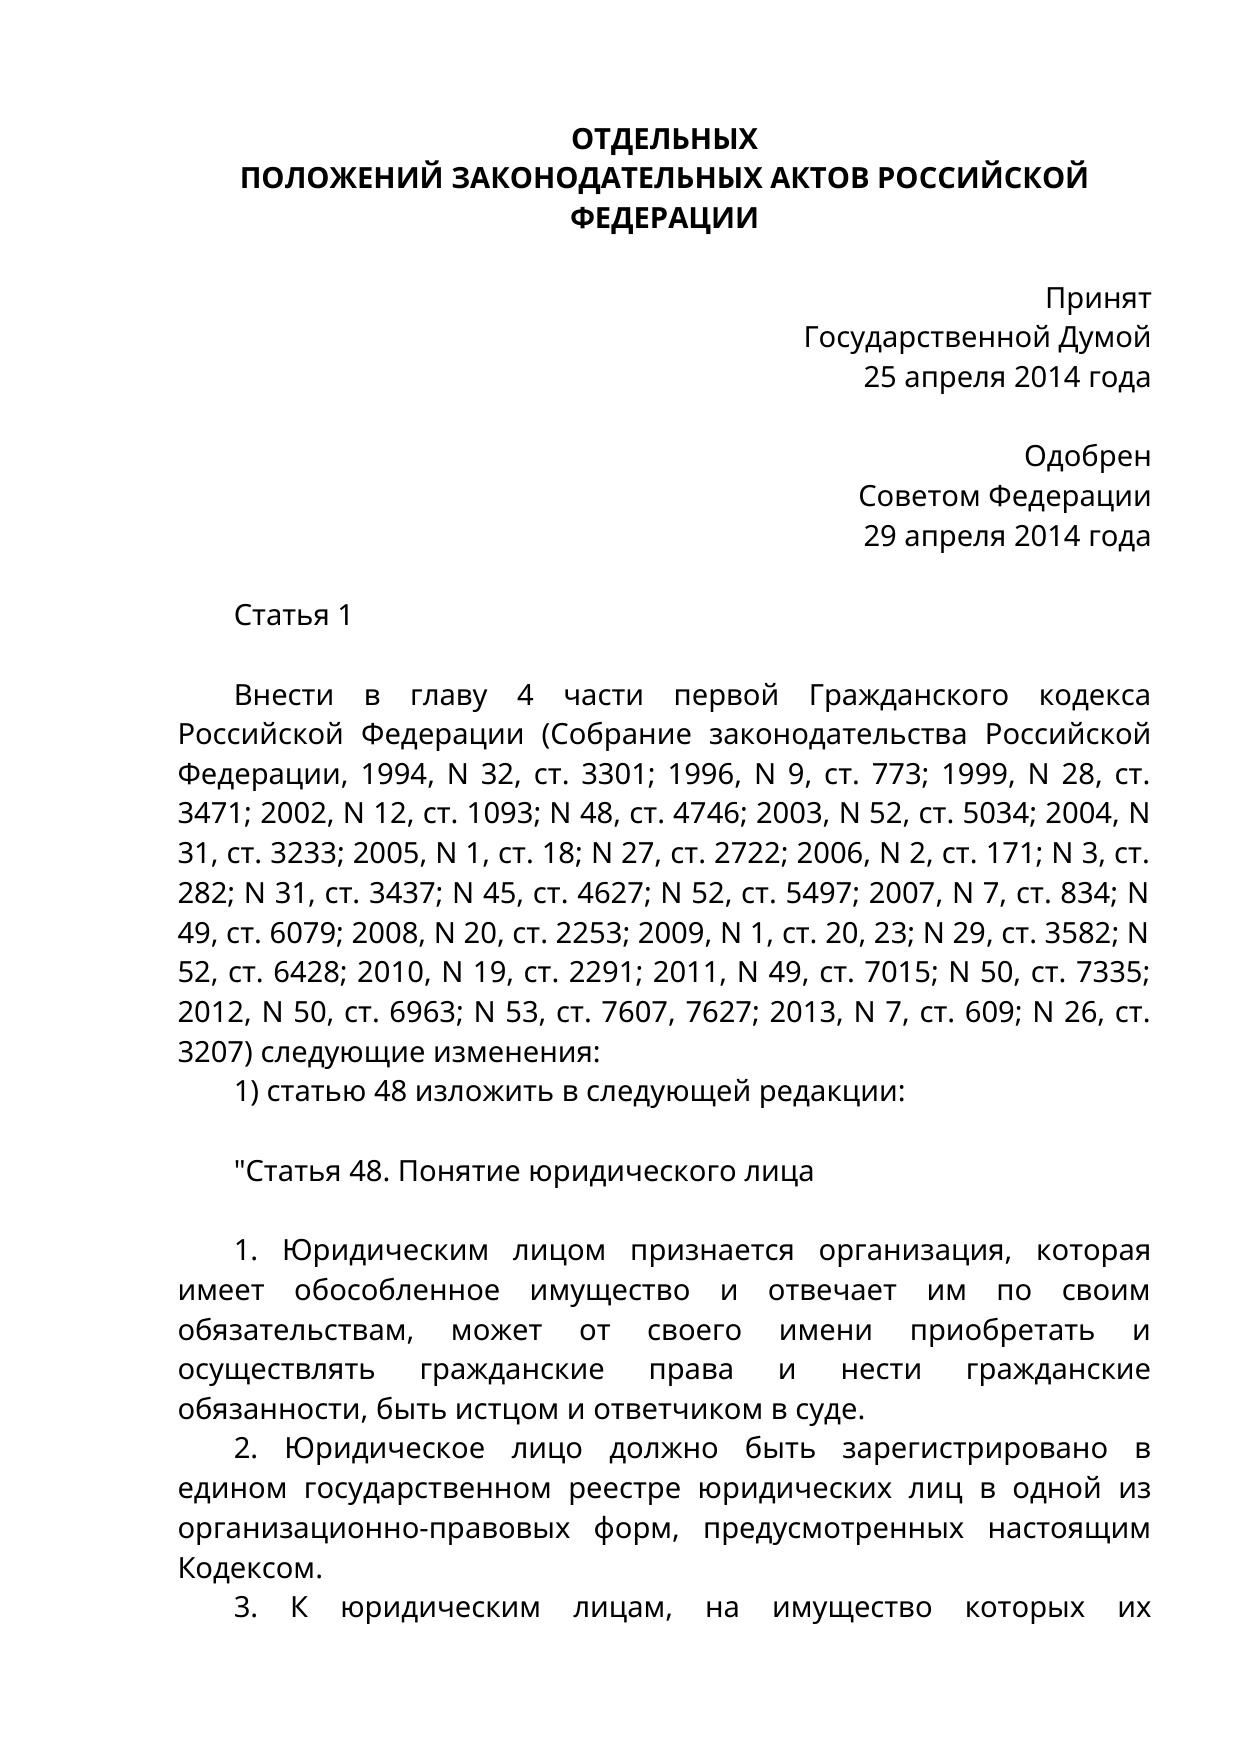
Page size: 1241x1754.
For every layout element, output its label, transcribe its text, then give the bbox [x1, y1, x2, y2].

text 25 апреля 2014 года [177, 356, 1152, 396]
text Государственной Думой [177, 317, 1152, 356]
text 1) статью 48 изложить в следующей редакции: [177, 1071, 1152, 1110]
text ПОЛОЖЕНИЙ ЗАКОНОДАТЕЛЬНЫХ АКТОВ РОССИЙСКОЙ ФЕДЕРАЦИИ [177, 158, 1152, 237]
text Принят [177, 277, 1152, 317]
text Одобрен [177, 436, 1152, 475]
text Внести в главу 4 части первой Гражданского кодекса Российской Федерации (Собрание законодательства Российской Федерации, 1994, N 32, ст. 3301; 1996, N 9, ст. 773; 1999, N 28, ст. 3471; 2002, N 12, ст. 1093; N 48, ст. 4746; 2003, N 52, ст. 5034; 2004, N 31, ст. 3233; 2005, N 1, ст. 18; N 27, ст. 2722; 2006, N 2, ст. 171; N 3, ст. 282; N 31, ст. 3437; N 45, ст. 4627; N 52, ст. 5497; 2007, N 7, ст. 834; N 49, ст. 6079; 2008, N 20, ст. 2253; 2009, N 1, ст. 20, 23; N 29, ст. 3582; N 52, ст. 6428; 2010, N 19, ст. 2291; 2011, N 49, ст. 7015; N 50, ст. 7335; 2012, N 50, ст. 6963; N 53, ст. 7607, 7627; 2013, N 7, ст. 609; N 26, ст. 3207) следующие изменения: [177, 674, 1152, 1071]
text Статья 1 [177, 594, 1152, 634]
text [177, 1587, 1152, 1626]
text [177, 118, 1152, 158]
text Советом Федерации [177, 475, 1152, 515]
text "Статья 48. Понятие юридического лица [177, 1150, 1152, 1190]
text 1. Юридическим лицом признается организация, которая имеет обособленное имущество и отвечает им по своим обязательствам, может от своего имени приобретать и осуществлять гражданские права и нести гражданские обязанности, быть истцом и ответчиком в суде. [177, 1229, 1152, 1428]
text 29 апреля 2014 года [177, 515, 1152, 555]
text 2. Юридическое лицо должно быть зарегистрировано в едином государственном реестре юридических лиц в одной из организационно-правовых форм, предусмотренных настоящим Кодексом. [177, 1428, 1152, 1587]
